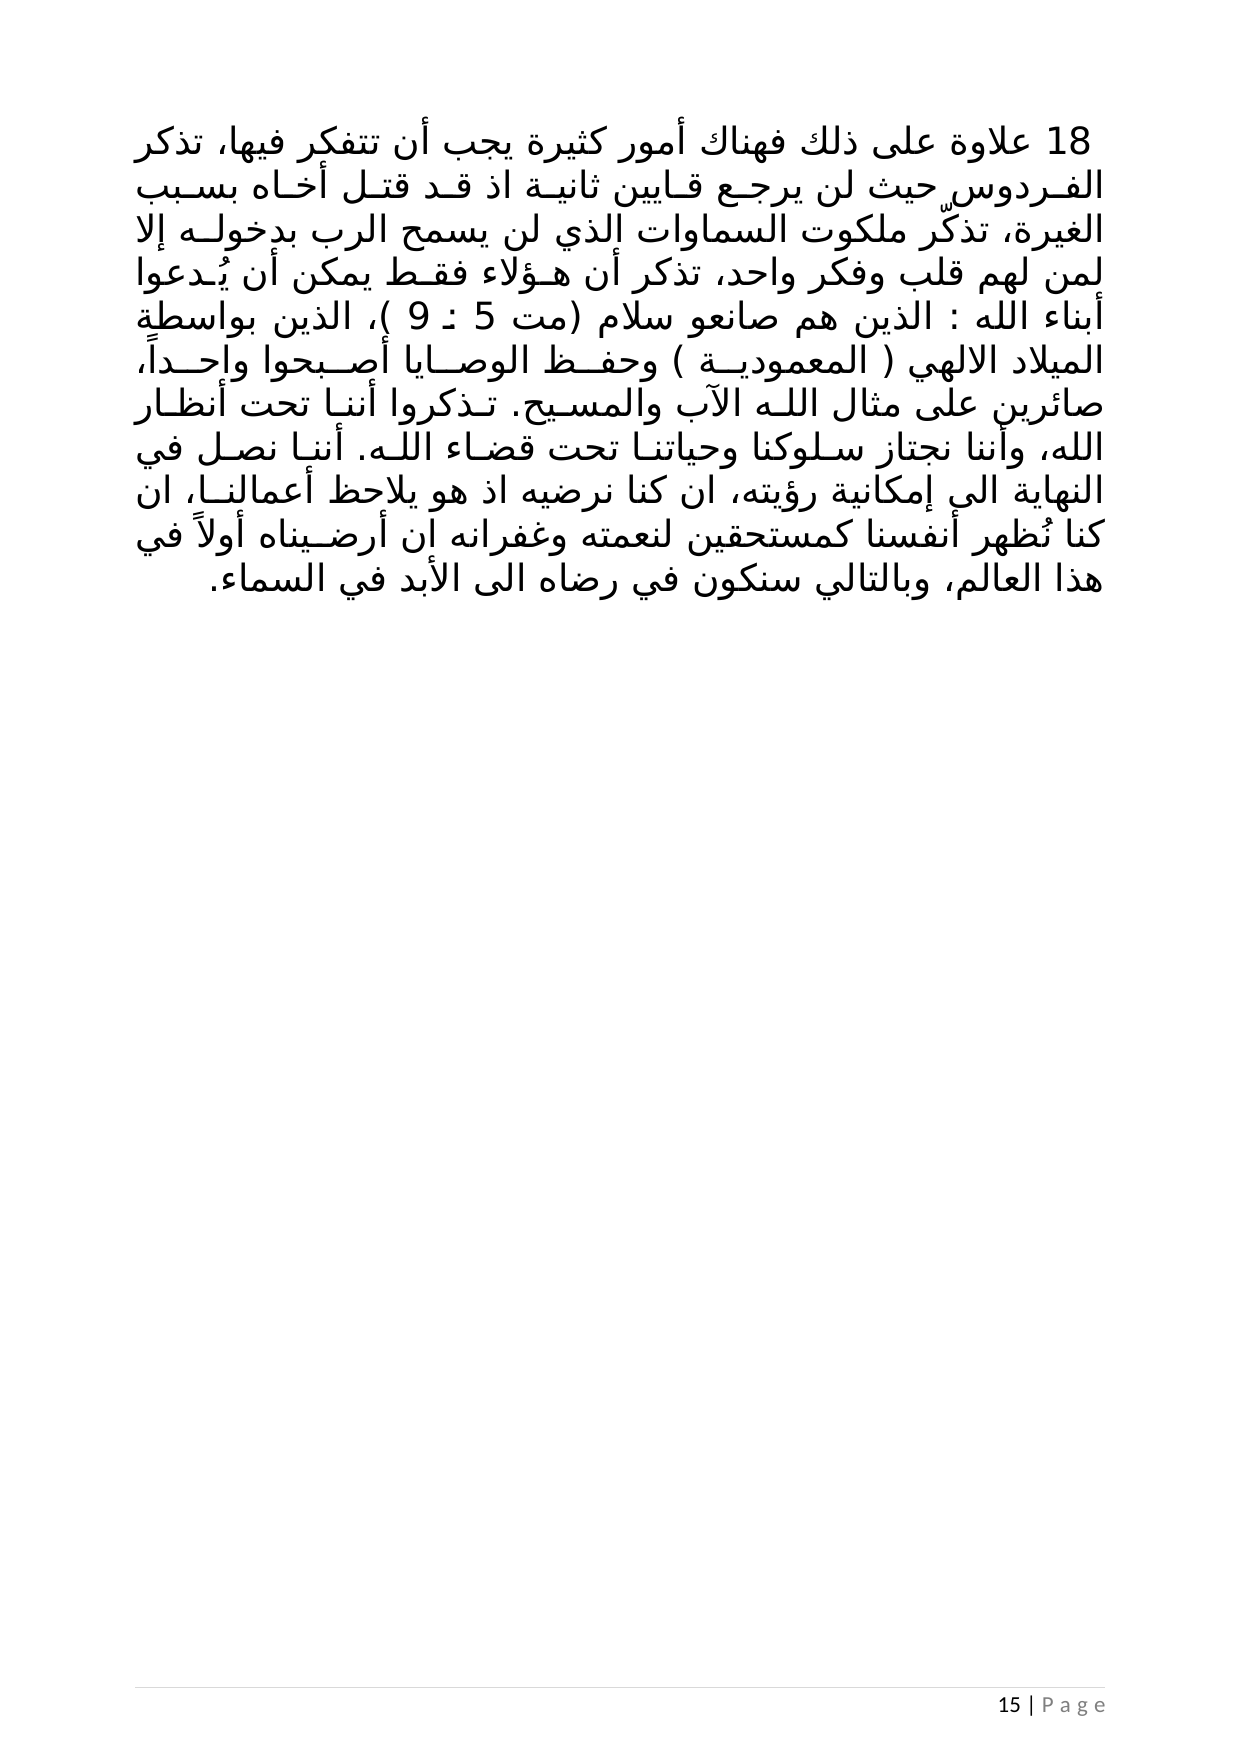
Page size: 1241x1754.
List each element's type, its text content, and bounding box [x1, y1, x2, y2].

text 18 علاوة على ذلك فهناك أمور كثيرة يجب أن تتفكر فيها، تذكر الفردوس حيث لن يرجع قايين ثانية اذ قد قتل أخاه بسبب الغيرة، تذكّر ملكوت السماوات الذي لن يسمح الرب بدخوله إلا لمن لهم قلب وفكر واحد، تذكر أن هؤلاء فقط يمكن أن يُدعوا أبناء الله : الذين هم صانعو سلام (مت 5 : 9 )، الذين بواسطة الميلاد الالهي ( المعمودية ) وحفظ الوصايا أصبحوا واحداً، صائرين على مثال الله الآب والمسيح. تذكروا أننا تحت أنظار الله، وأننا نجتاز سلوكنا وحياتنا تحت قضاء الله. أننا نصل في النهاية الى إمكانية رؤيته، ان كنا نرضيه اذ هو يلاحظ أعمالنا، ان كنا نُظهر أنفسنا كمستحقين لنعمته وغفرانه ان أرضيناه أولاً في هذا العالم، وبالتالي سنكون في رضاه الى الأبد في السماء. [135, 120, 1105, 600]
